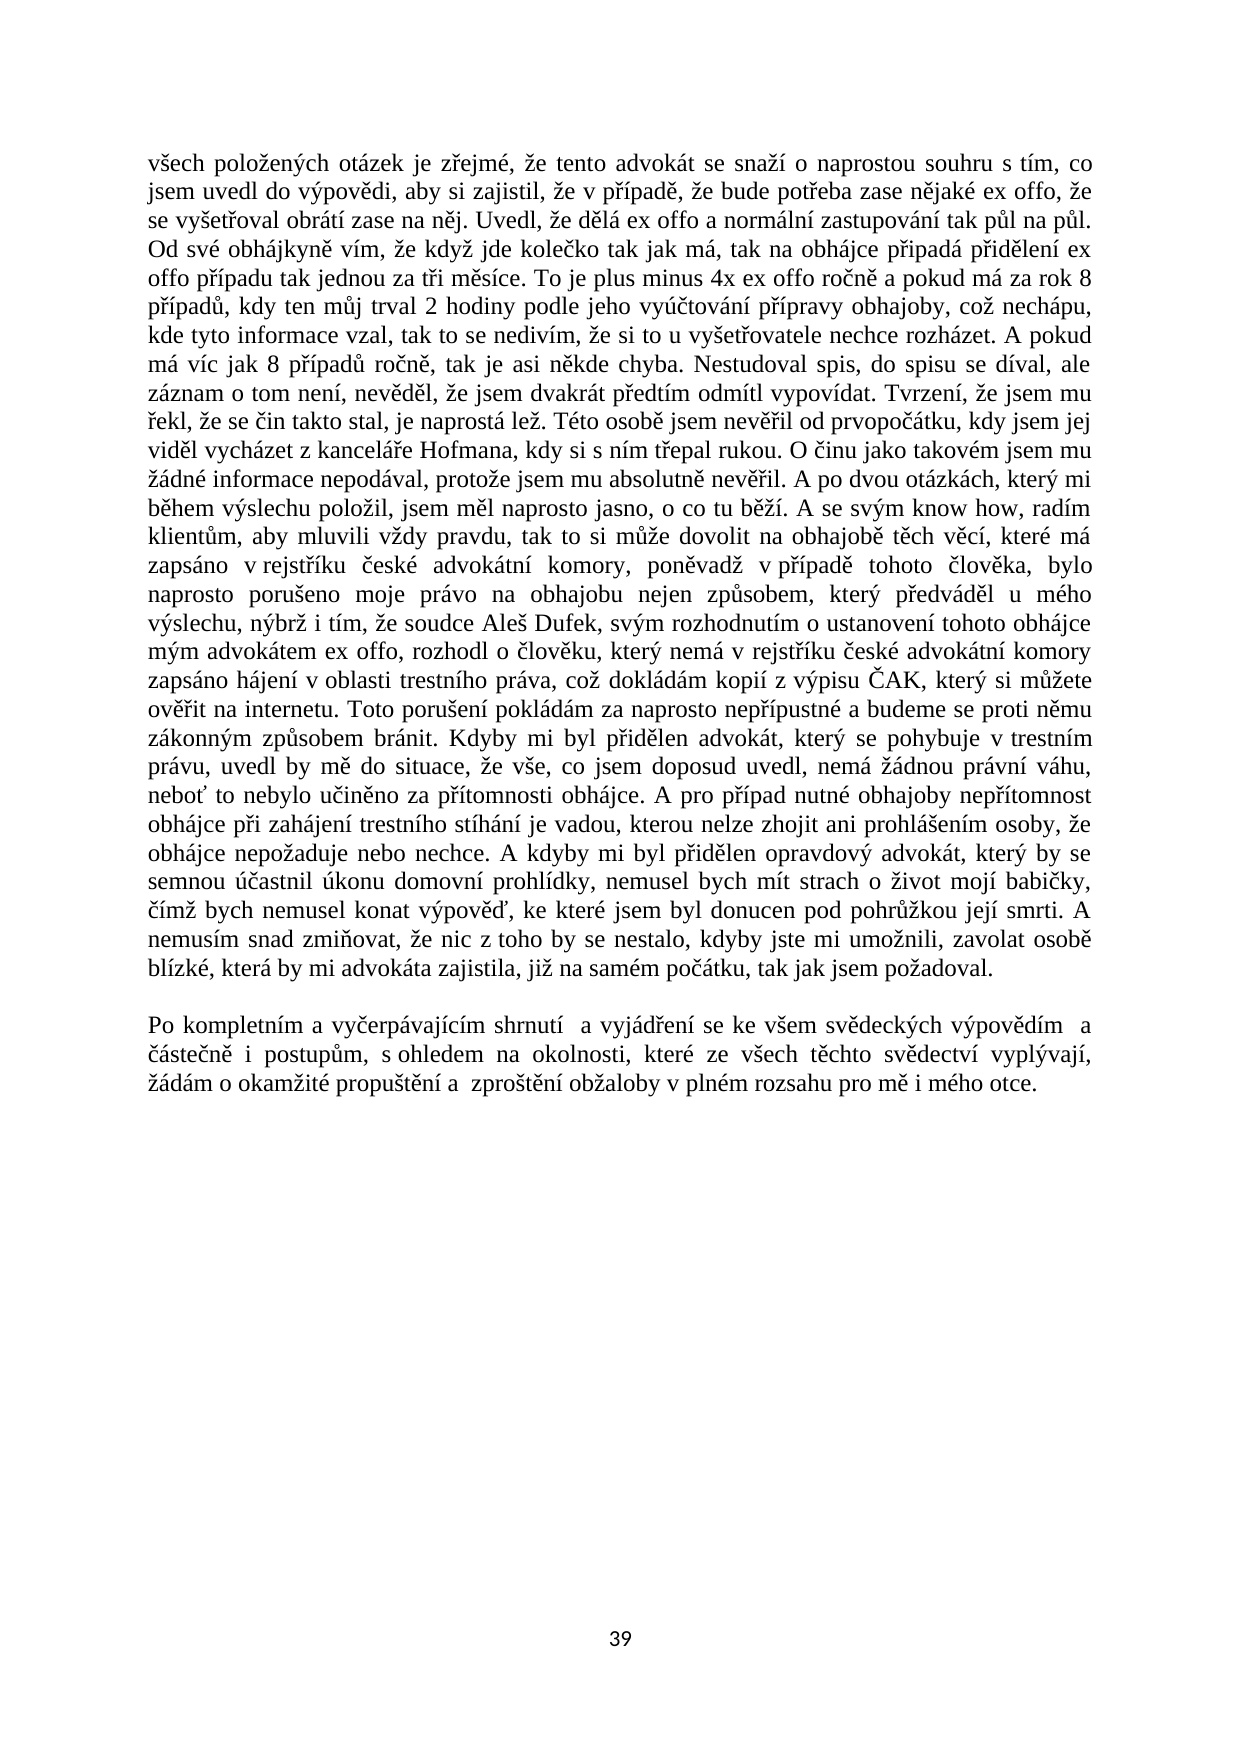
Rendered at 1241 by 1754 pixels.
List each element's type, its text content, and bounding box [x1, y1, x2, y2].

text Po kompletním a vyčerpávajícím shrnutí a vyjádření se ke všem svědeckých výpovědím a částečně i postupům, s ohledem na okolnosti, které ze všech těchto svědectví vyplývají, žádám o okamžité propuštění a zproštění obžaloby v plném rozsahu pro mě i mého otce. [148, 1010, 1093, 1096]
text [148, 148, 1093, 981]
